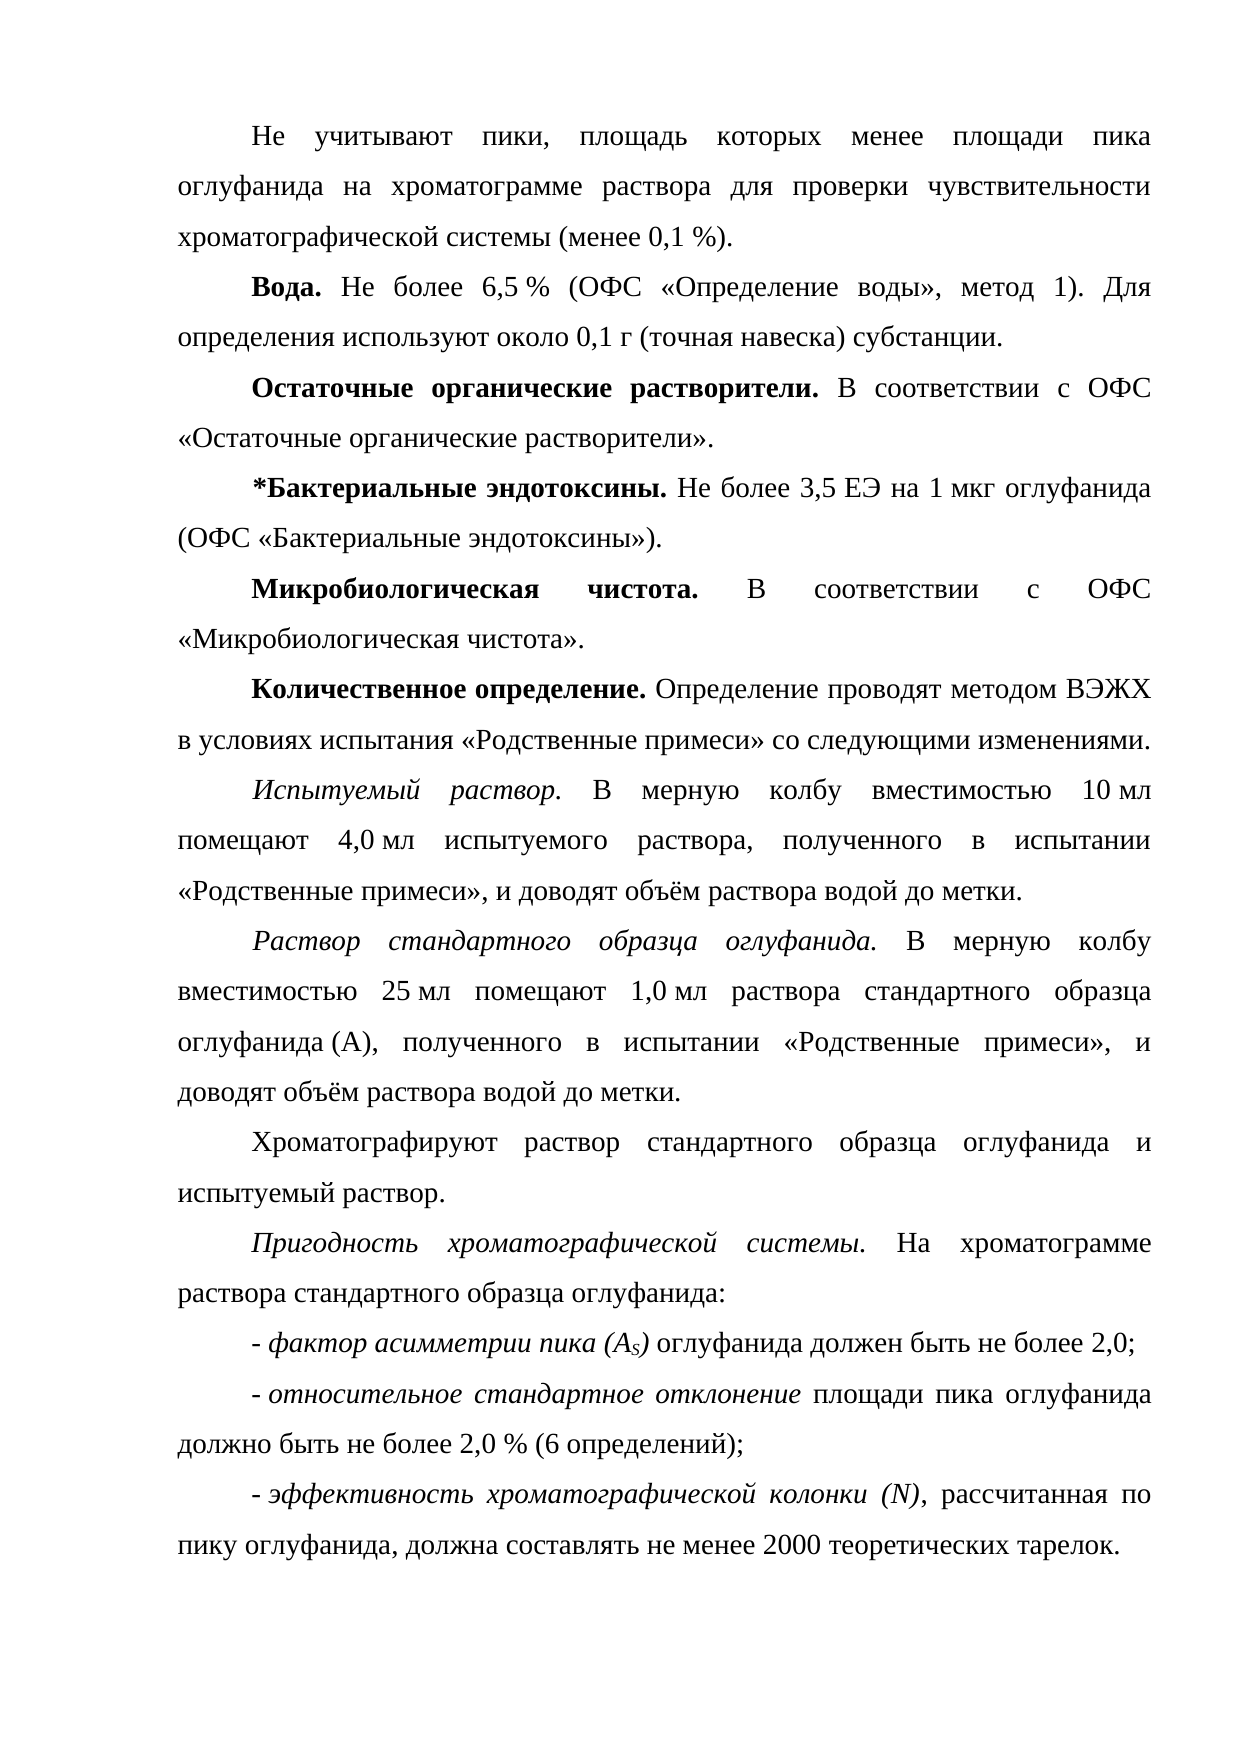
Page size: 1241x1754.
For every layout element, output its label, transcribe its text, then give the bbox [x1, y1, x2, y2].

text Микробиологическая чистота. В соответствии с ОФС «Микробиологическая чистота». [177, 571, 1152, 655]
text Количественное определение. Определение проводят методом ВЭЖХ в условиях испытания «Родственные примеси» со следующими изменениями. [177, 672, 1152, 755]
text - относительное стандартное отклонение площади пика оглуфанида должно быть не более 2,0 % (6 определений); [177, 1376, 1152, 1460]
text - эффективность хроматографической колонки (N), рассчитанная по пику оглуфанида, должна составлять не менее 2000 теоретических тарелок. [177, 1477, 1152, 1560]
text Вода. Не более 6,5 % (ОФС «Определение воды», метод 1). Для определения используют около 0,1 г (точная навеска) субстанции. [177, 269, 1152, 353]
text - фактор асимметрии пика (AS) оглуфанида должен быть не более 2,0; [177, 1326, 1152, 1359]
text Испытуемый раствор. В мерную колбу вместимостью 10 мл помещают 4,0 мл испытуемого раствора, полученного в испытании «Родственные примеси», и доводят объём раствора водой до метки. [177, 772, 1152, 906]
text Не учитывают пики, площадь которых менее площади пика оглуфанида на хроматограмме раствора для проверки чувствительности хроматографической системы (менее 0,1 %). [177, 118, 1152, 252]
text Раствор стандартного образца оглуфанида. В мерную колбу вместимостью 25 мл помещают 1,0 мл раствора стандартного образца оглуфанида (А), полученного в испытании «Родственные примеси», и доводят объём раствора водой до метки. [177, 923, 1152, 1108]
text Пригодность хроматографической системы. На хроматограмме раствора стандартного образца оглуфанида: [177, 1225, 1152, 1309]
text *Бактериальные эндотоксины. Не более 3,5 ЕЭ на 1 мкг оглуфанида (ОФС «Бактериальные эндотоксины»). [177, 470, 1152, 554]
text Остаточные органические растворители. В соответствии с ОФС «Остаточные органические растворители». [177, 370, 1152, 453]
text Хроматографируют раствор стандартного образца оглуфанида и испытуемый раствор. [177, 1124, 1152, 1208]
